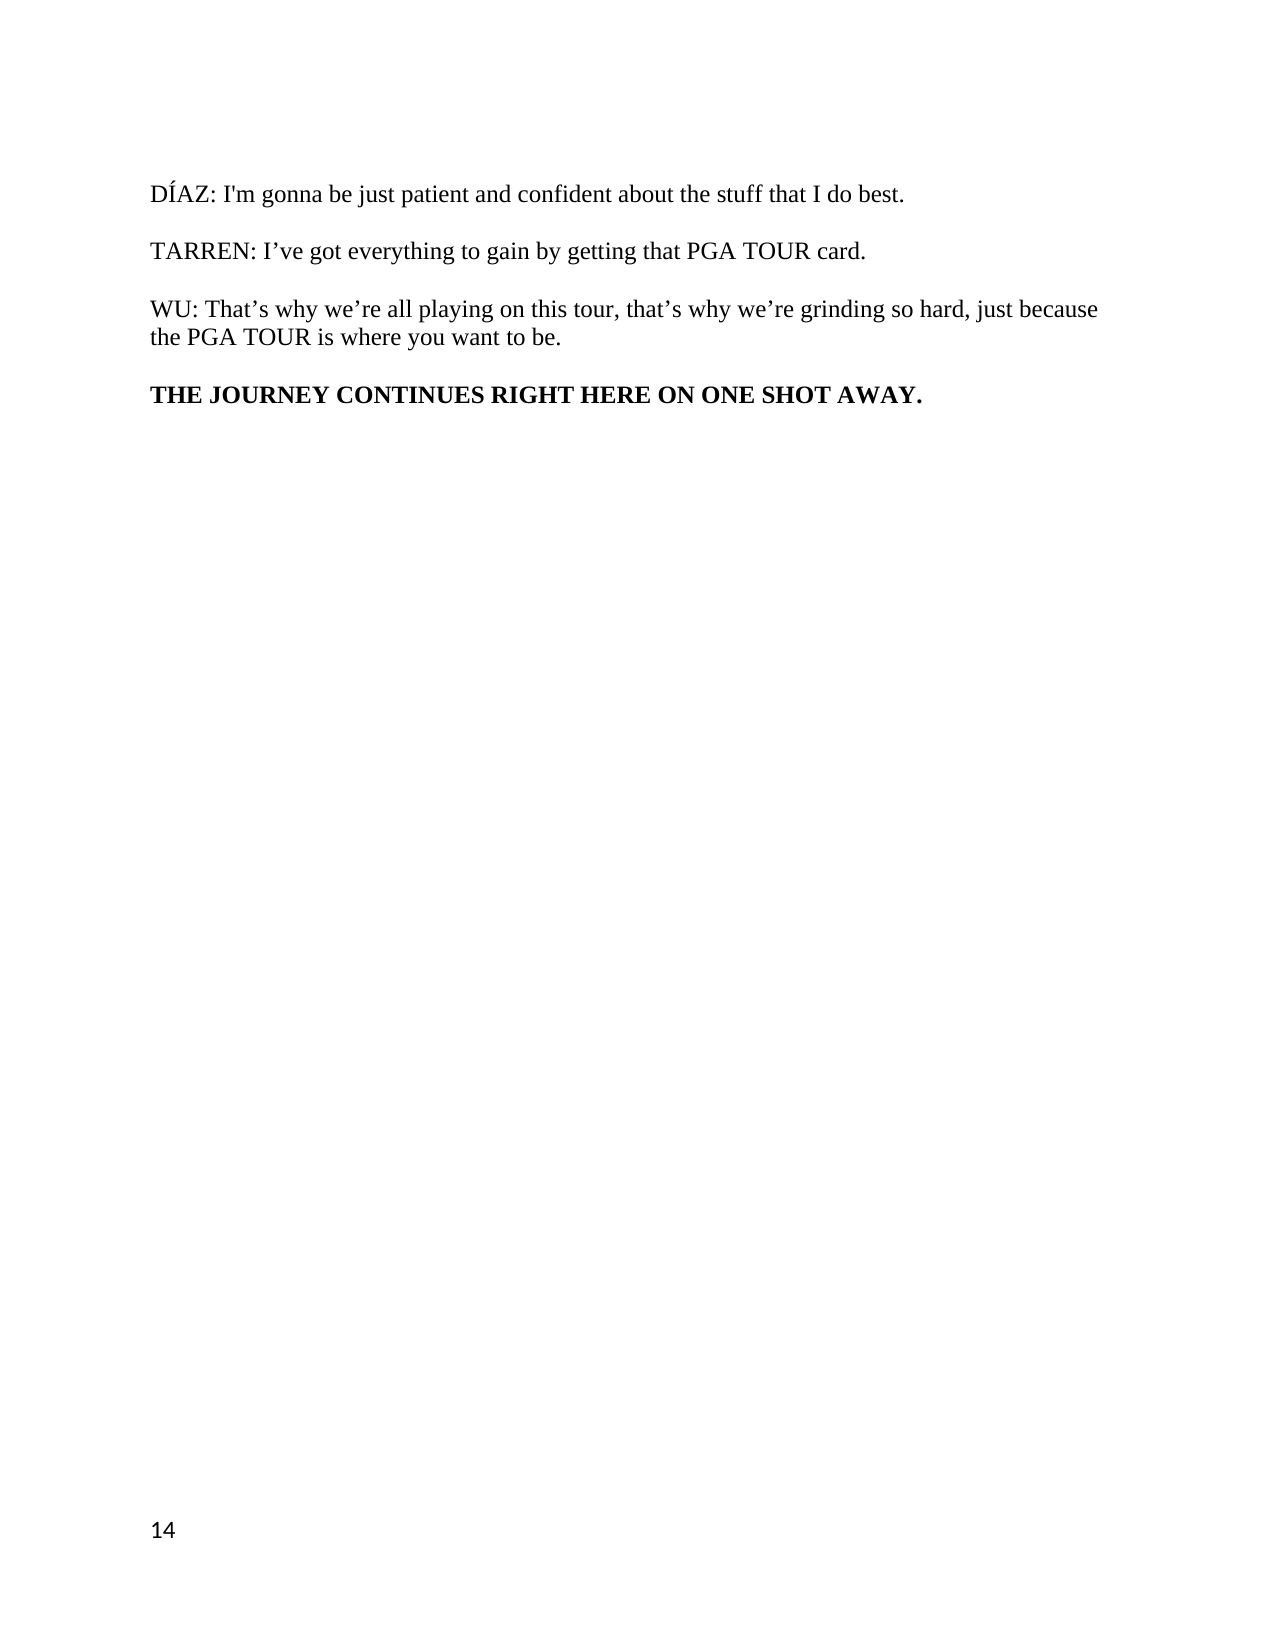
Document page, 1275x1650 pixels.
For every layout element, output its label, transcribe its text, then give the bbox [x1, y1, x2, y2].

text TARREN: I’ve got everything to gain by getting that PGA TOUR card. [150, 236, 1125, 265]
text WU: That’s why we’re all playing on this tour, that’s why we’re grinding so hard, just because the PGA TOUR is where you want to be. [150, 294, 1125, 351]
text THE JOURNEY CONTINUES RIGHT HERE ON ONE SHOT AWAY. [150, 380, 1125, 409]
text DÍAZ: I'm gonna be just patient and confident about the stuff that I do best. [150, 179, 1125, 207]
